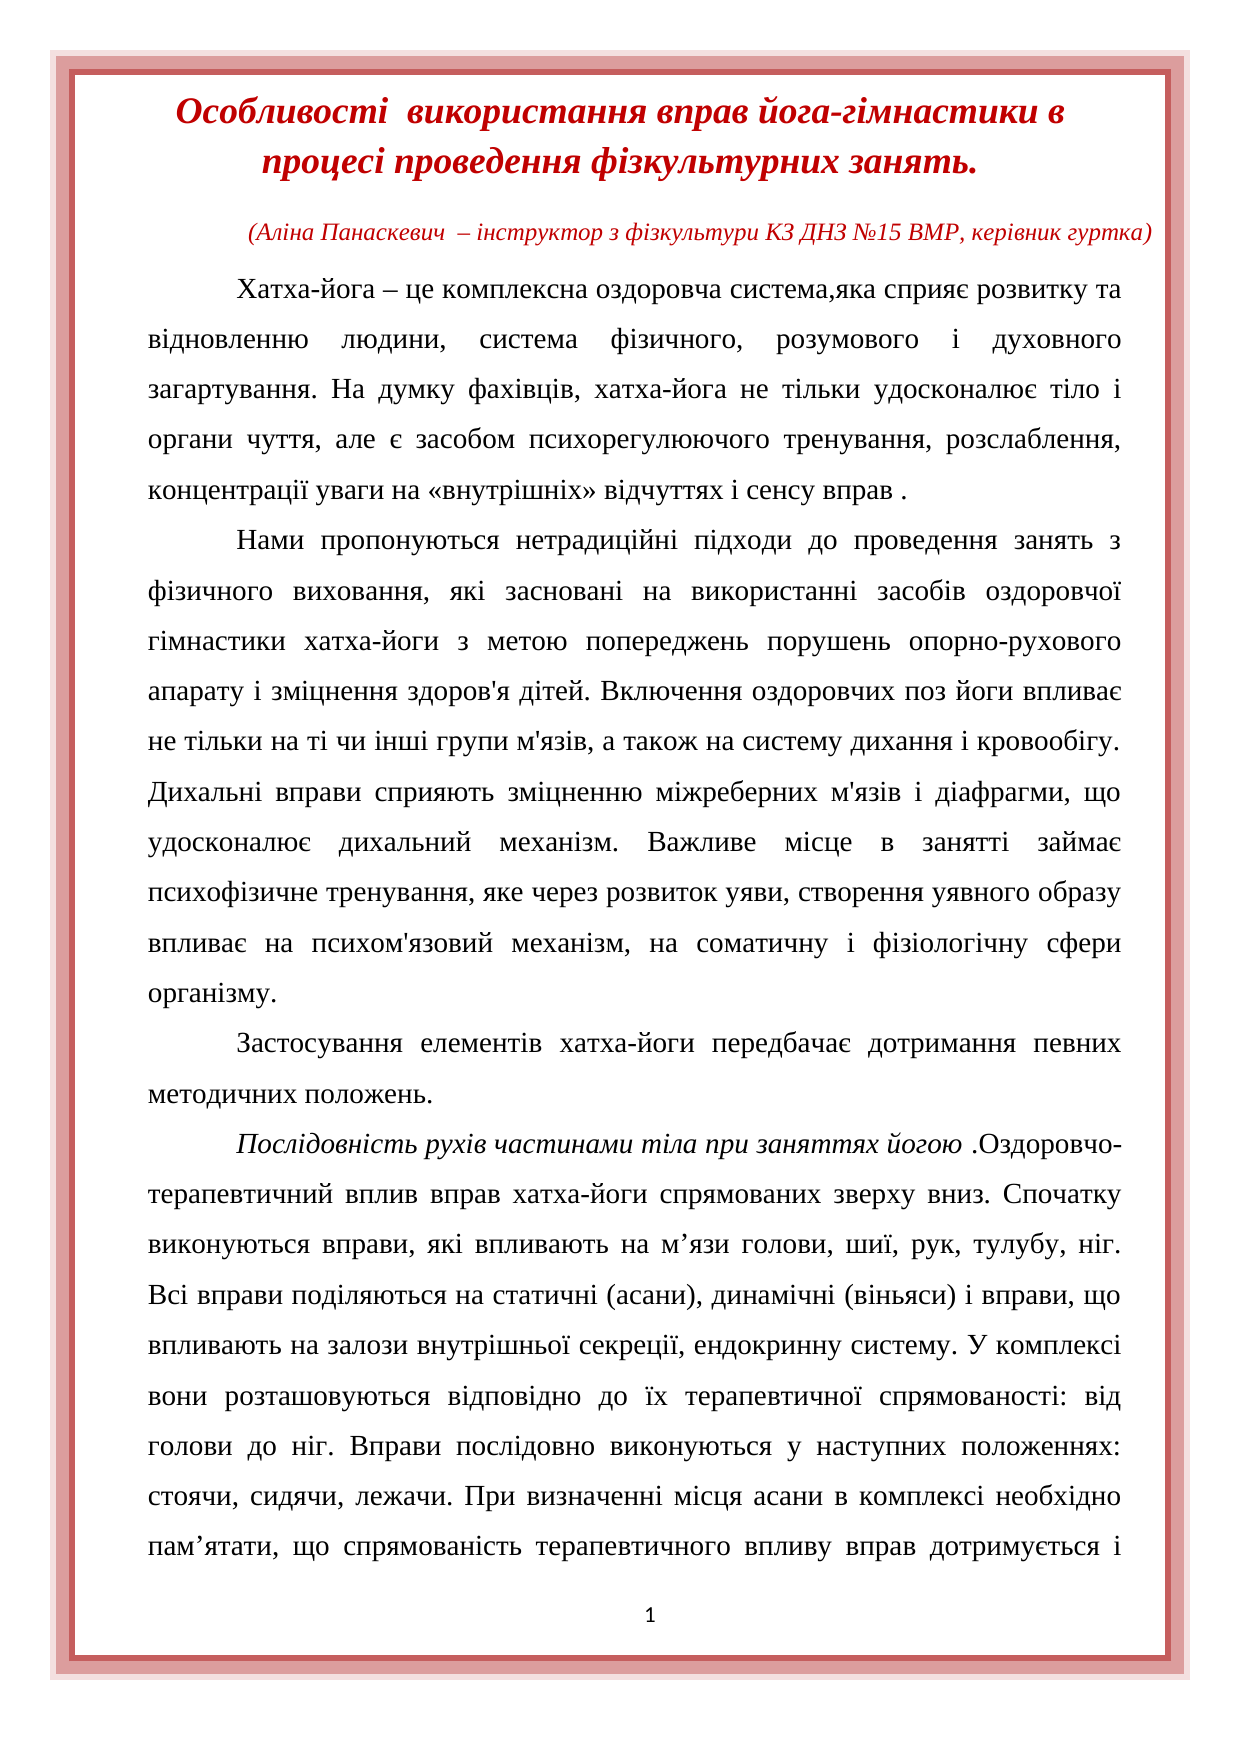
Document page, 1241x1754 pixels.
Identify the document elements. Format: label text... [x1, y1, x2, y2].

text Особливості використання вправ йога-гімнастики в процесі проведення фізкультурних занять. [148, 88, 1093, 181]
text Хатха-йога – це комплексна оздоровча система,яка сприяє розвитку та відновленню людини, система фізичного, розумового і духовного загартування. На думку фахівців, хатха-йога не тільки удосконалює тіло і органи чуття, але є засобом психорегулюючого тренування, розслаблення, концентрації уваги на «внутрішніх» відчуттях і сенсу вправ . [148, 271, 1122, 506]
list (Аліна Панаскевич – інструктор з фізкультури КЗ ДНЗ №15 ВМР, керівник гуртка) [148, 217, 1152, 246]
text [148, 1126, 1122, 1562]
text Нами пропонуються нетрадиційні підходи до проведення занять з фізичного виховання, які засновані на використанні засобів оздоровчої гімнастики хатха-йоги з метою попереджень порушень опорно-рухового апарату і зміцнення здоров'я дітей. Включення оздоровчих поз йоги впливає не тільки на ті чи інші групи м'язів, а також на систему дихання і кровообігу. Дихальні вправи сприяють зміцненню міжреберних м'язів і діафрагми, що удосконалює дихальний механізм. Важливе місце в занятті займає психофізичне тренування, яке через розвиток уяви, створення уявного образу впливає на психом'язовий механізм, на соматичну і фізіологічну сфери організму. [148, 522, 1122, 1009]
text Застосування елементів хатха-йоги передбачає дотримання певних методичних положень. [148, 1025, 1122, 1109]
